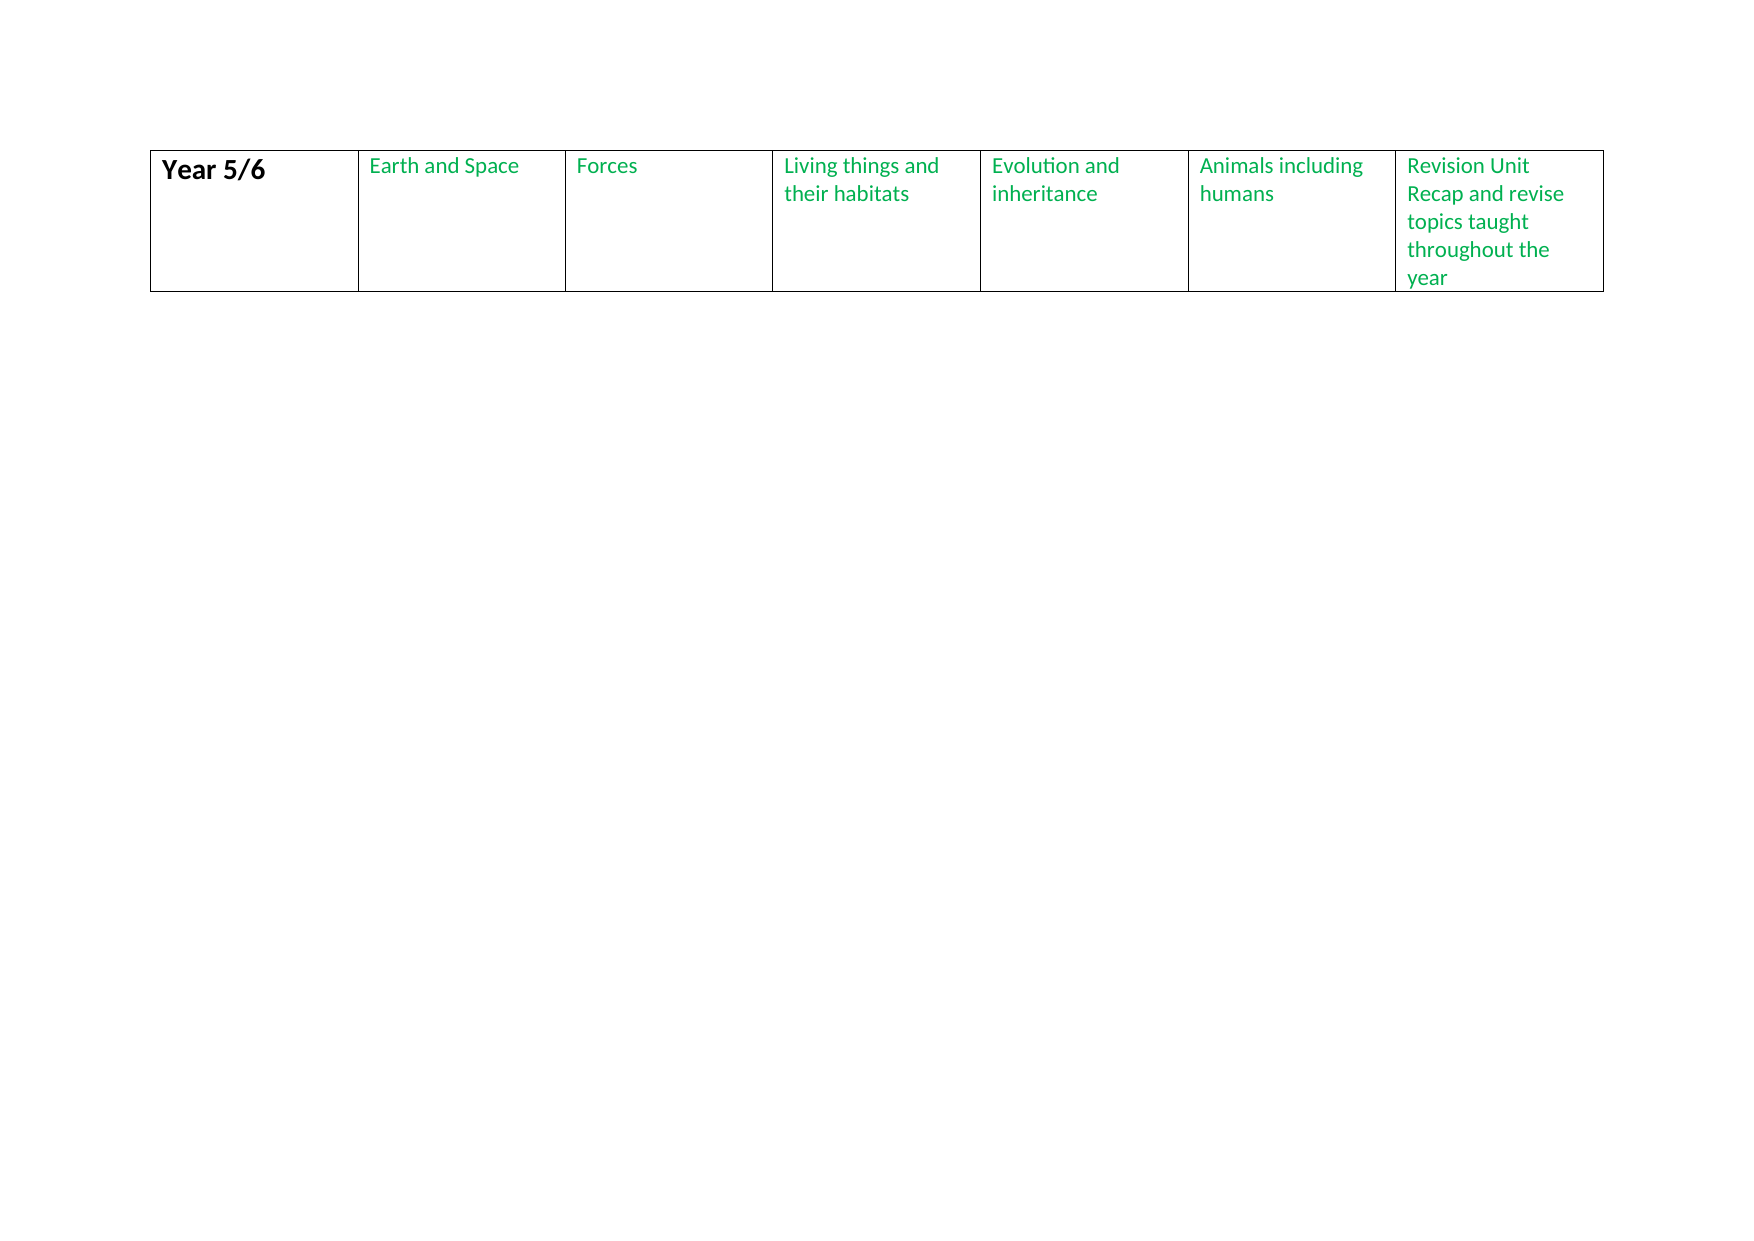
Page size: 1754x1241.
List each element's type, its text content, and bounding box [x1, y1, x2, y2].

table_cell Earth and Space [359, 151, 565, 291]
table_cell Year 5/6 [151, 151, 358, 291]
table_cell Revision Unit Recap and revise topics taught throughout the year [1396, 151, 1603, 291]
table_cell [773, 151, 980, 291]
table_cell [1189, 151, 1395, 291]
table_cell Evolution and inheritance [981, 151, 1188, 291]
table_cell Forces [566, 151, 772, 291]
